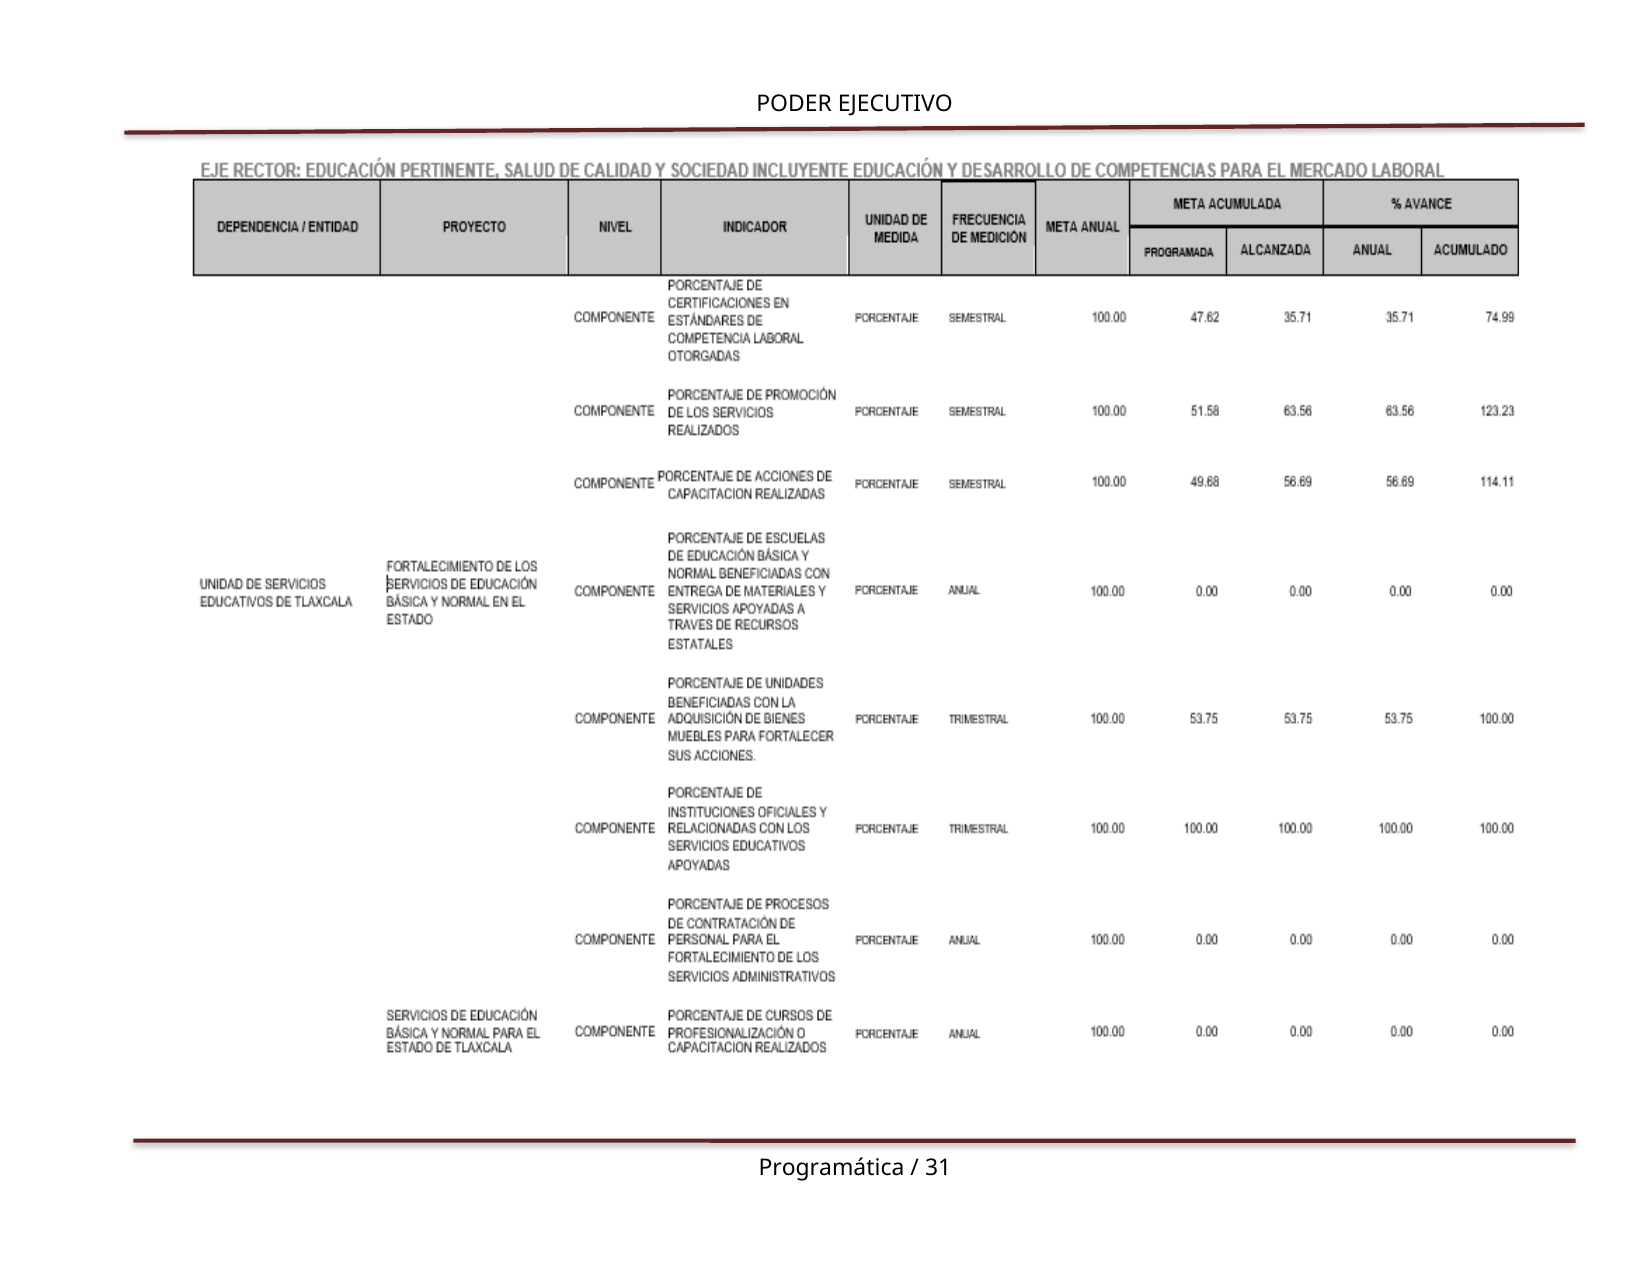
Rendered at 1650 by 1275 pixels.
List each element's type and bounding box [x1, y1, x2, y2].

picture [189, 147, 1520, 1065]
